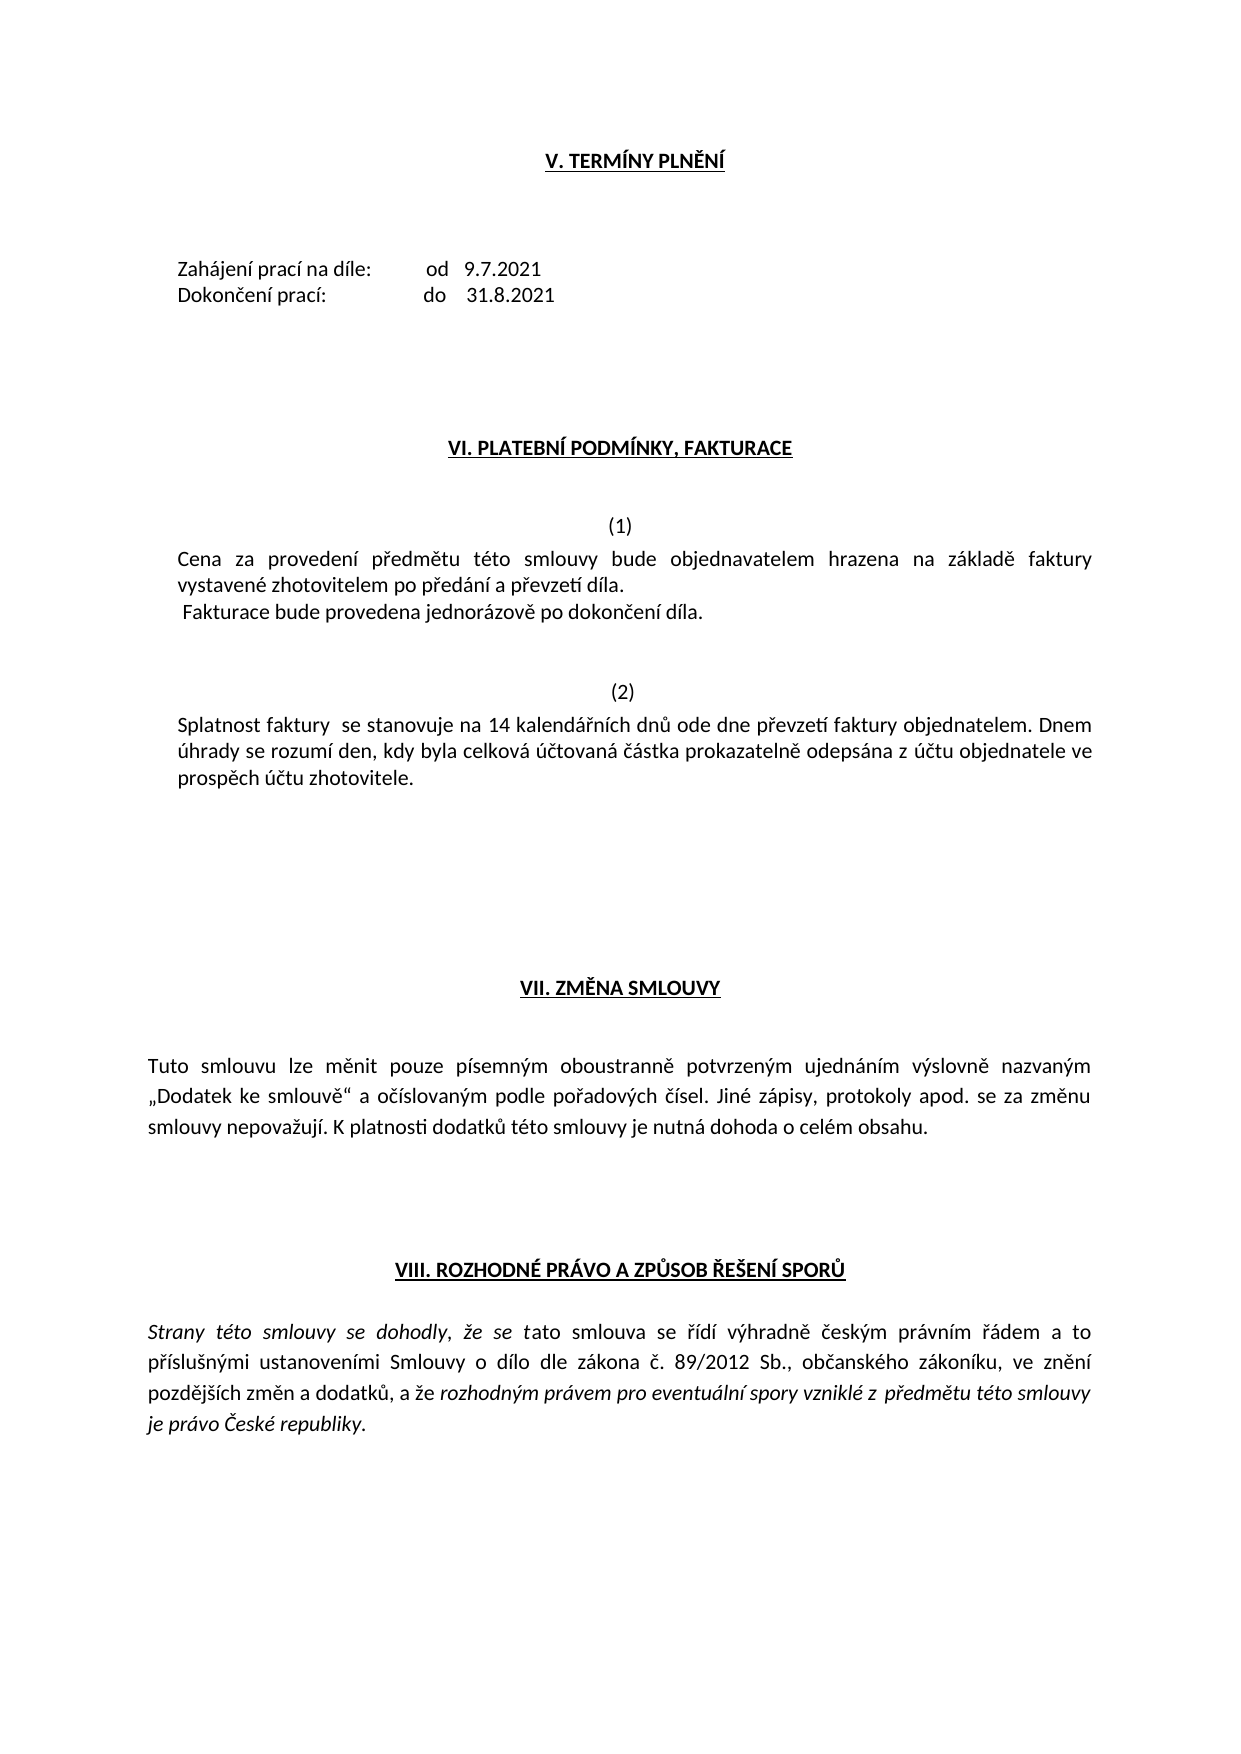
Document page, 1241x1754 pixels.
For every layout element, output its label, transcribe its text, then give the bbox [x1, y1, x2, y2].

text (2) [148, 678, 1093, 705]
text Fakturace bude provedena jednorázově po dokončení díla. [177, 598, 1093, 625]
text Cena za provedení předmětu této smlouvy bude objednavatelem hrazena na základě faktury vystavené zhotovitelem po předání a převzetí díla. [177, 545, 1093, 598]
text (1) [148, 512, 1093, 538]
text Tuto smlouvu lze měnit pouze písemným oboustranně potvrzeným ujednáním výslovně nazvaným „Dodatek ke smlouvě“ a očíslovaným podle pořadových čísel. Jiné zápisy, protokoly apod. se za změnu smlouvy nepovažují. K platnosti dodatků této smlouvy je nutná dohoda o celém obsahu. [148, 1052, 1093, 1140]
text VI. Platební podmínky, fakturace [148, 434, 1093, 460]
text Dokončení prací: do 31.8.2021 [177, 282, 1093, 308]
text VII. ZMĚNA SMLOUVY [148, 974, 1093, 1001]
text Splatnost faktury se stanovuje na 14 kalendářních dnů ode dne převzetí faktury objednatelem. Dnem úhrady se rozumí den, kdy byla celková účtovaná částka prokazatelně odepsána z účtu objednatele ve prospěch účtu zhotovitele. [177, 711, 1093, 791]
text V. Termíny plnění [177, 148, 1093, 174]
list Strany této smlouvy se dohodly, že se tato smlouva se řídí výhradně českým právním řádem a to příslušnými ustanoveními Smlouvy o dílo dle zákona č. 89/2012 Sb., občanského zákoníku, ve znění pozdějších změn a dodatků, a že rozhodným právem pro eventuální spory vzniklé z předmětu této smlouvy je právo České republiky. [148, 1318, 1093, 1436]
list VIII. ROZHODNÉ PRÁVO A ZPŮSOB ŘEŠENÍ SPORŮ [148, 1257, 1093, 1283]
text Zahájení prací na díle: od 9.7.2021 [177, 255, 1093, 282]
